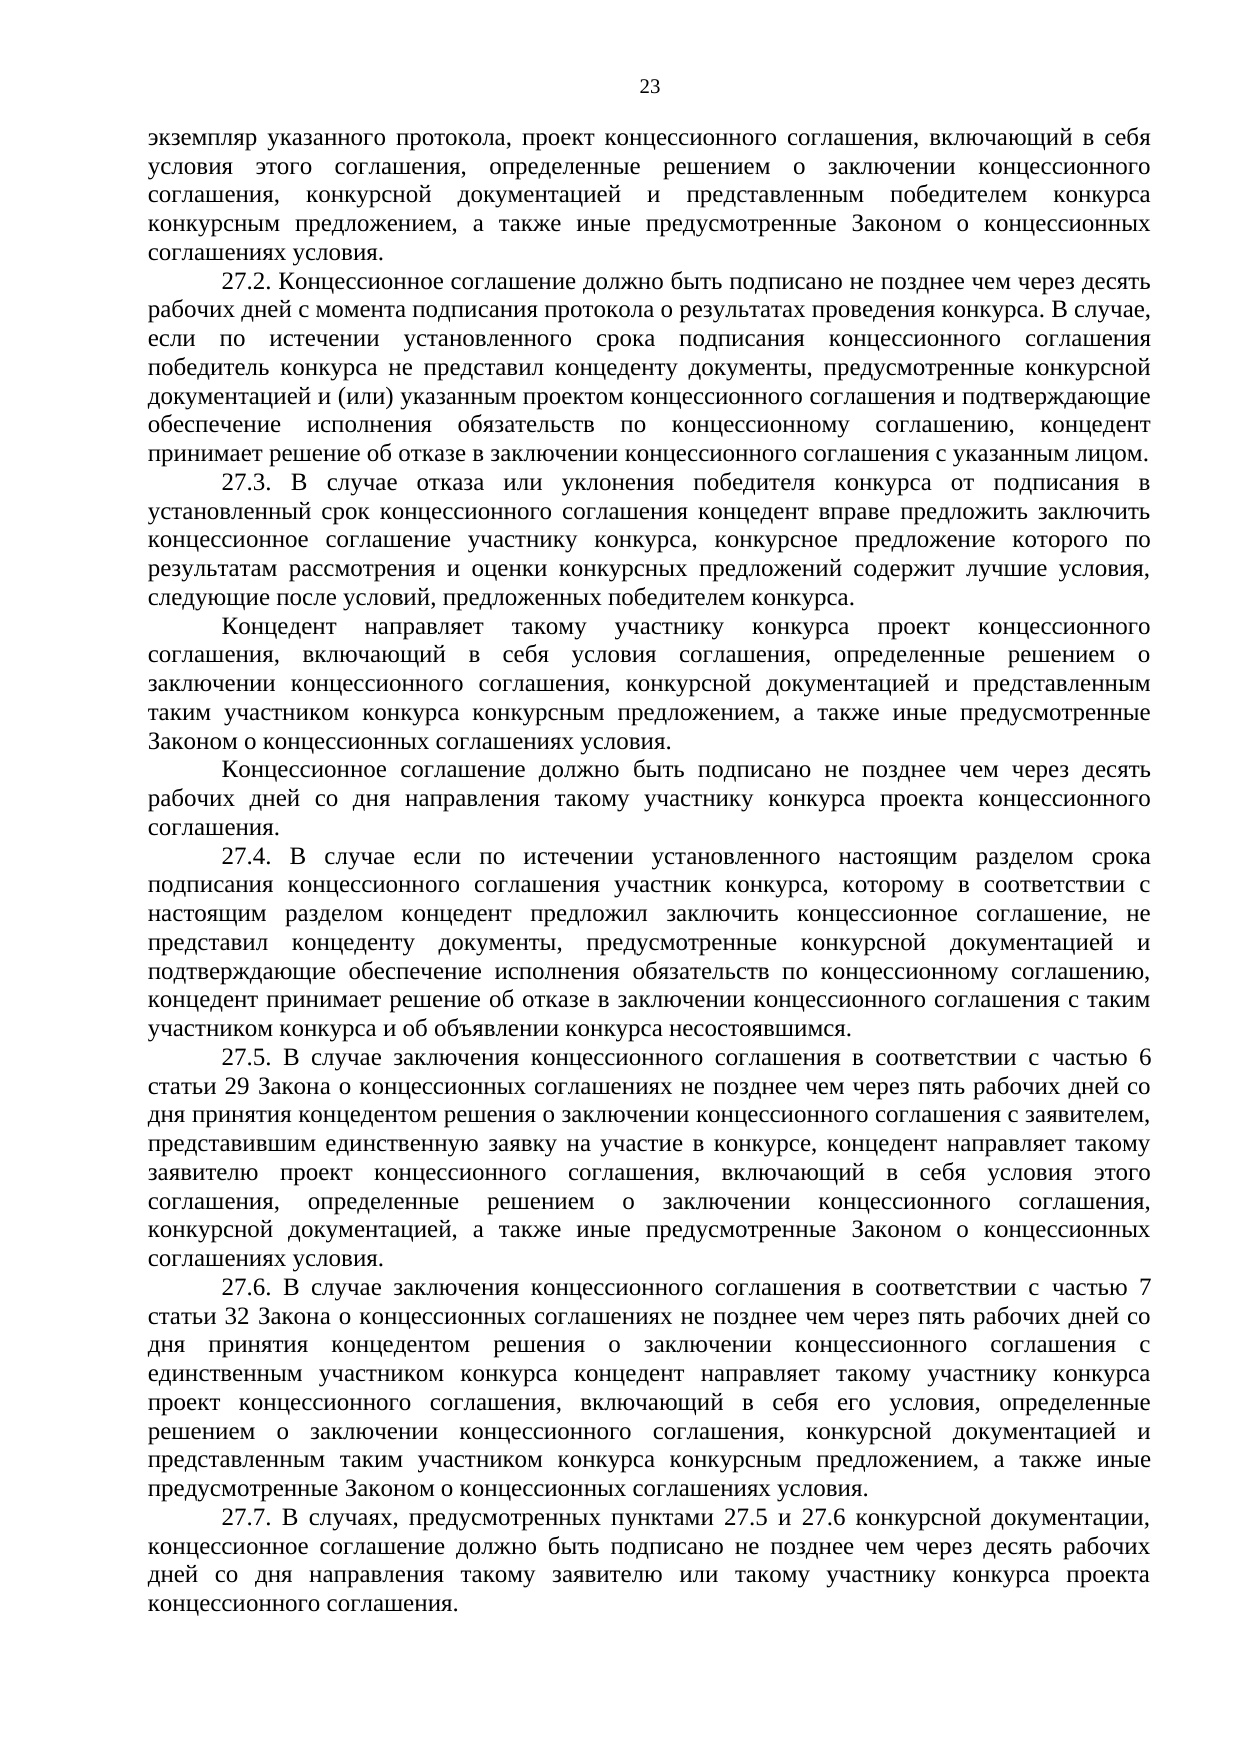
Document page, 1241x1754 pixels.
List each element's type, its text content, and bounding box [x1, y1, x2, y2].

text 27.7. В случаях, предусмотренных пунктами 27.5 и 27.6 конкурсной документации, концессионное соглашение должно быть подписано не позднее чем через десять рабочих дней со дня направления такому заявителю или такому участнику конкурса проекта концессионного соглашения. [148, 1502, 1152, 1617]
text 27.3. В случае отказа или уклонения победителя конкурса от подписания в установленный срок концессионного соглашения концедент вправе предложить заключить концессионное соглашение участнику конкурса, конкурсное предложение которого по результатам рассмотрения и оценки конкурсных предложений содержит лучшие условия, следующие после условий, предложенных победителем конкурса. [148, 467, 1152, 611]
text Концедент направляет такому участнику конкурса проект концессионного соглашения, включающий в себя условия соглашения, определенные решением о заключении концессионного соглашения, конкурсной документацией и представленным таким участником конкурса конкурсным предложением, а также иные предусмотренные Законом о концессионных соглашениях условия. [148, 611, 1152, 754]
text Концессионное соглашение должно быть подписано не позднее чем через десять рабочих дней со дня направления такому участнику конкурса проекта концессионного соглашения. [148, 754, 1152, 841]
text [148, 122, 1152, 266]
text 27.5. В случае заключения концессионного соглашения в соответствии с частью 6 статьи 29 Закона о концессионных соглашениях не позднее чем через пять рабочих дней со дня принятия концедентом решения о заключении концессионного соглашения с заявителем, представившим единственную заявку на участие в конкурсе, концедент направляет такому заявителю проект концессионного соглашения, включающий в себя условия этого соглашения, определенные решением о заключении концессионного соглашения, конкурсной документацией, а также иные предусмотренные Законом о концессионных соглашениях условия. [148, 1042, 1152, 1272]
text 27.2. Концессионное соглашение должно быть подписано не позднее чем через десять рабочих дней с момента подписания протокола о результатах проведения конкурса. В случае, если по истечении установленного срока подписания концессионного соглашения победитель конкурса не представил концеденту документы, предусмотренные конкурсной документацией и (или) указанным проектом концессионного соглашения и подтверждающие обеспечение исполнения обязательств по концессионному соглашению, концедент принимает решение об отказе в заключении концессионного соглашения с указанным лицом. [148, 266, 1152, 467]
text 27.6. В случае заключения концессионного соглашения в соответствии с частью 7 статьи 32 Закона о концессионных соглашениях не позднее чем через пять рабочих дней со дня принятия концедентом решения о заключении концессионного соглашения с единственным участником конкурса концедент направляет такому участнику конкурса проект концессионного соглашения, включающий в себя его условия, определенные решением о заключении концессионного соглашения, конкурсной документацией и представленным таким участником конкурса конкурсным предложением, а также иные предусмотренные Законом о концессионных соглашениях условия. [148, 1272, 1152, 1502]
text 27.4. В случае если по истечении установленного настоящим разделом срока подписания концессионного соглашения участник конкурса, которому в соответствии с настоящим разделом концедент предложил заключить концессионное соглашение, не представил концеденту документы, предусмотренные конкурсной документацией и подтверждающие обеспечение исполнения обязательств по концессионному соглашению, концедент принимает решение об отказе в заключении концессионного соглашения с таким участником конкурса и об объявлении конкурса несостоявшимся. [148, 841, 1152, 1042]
